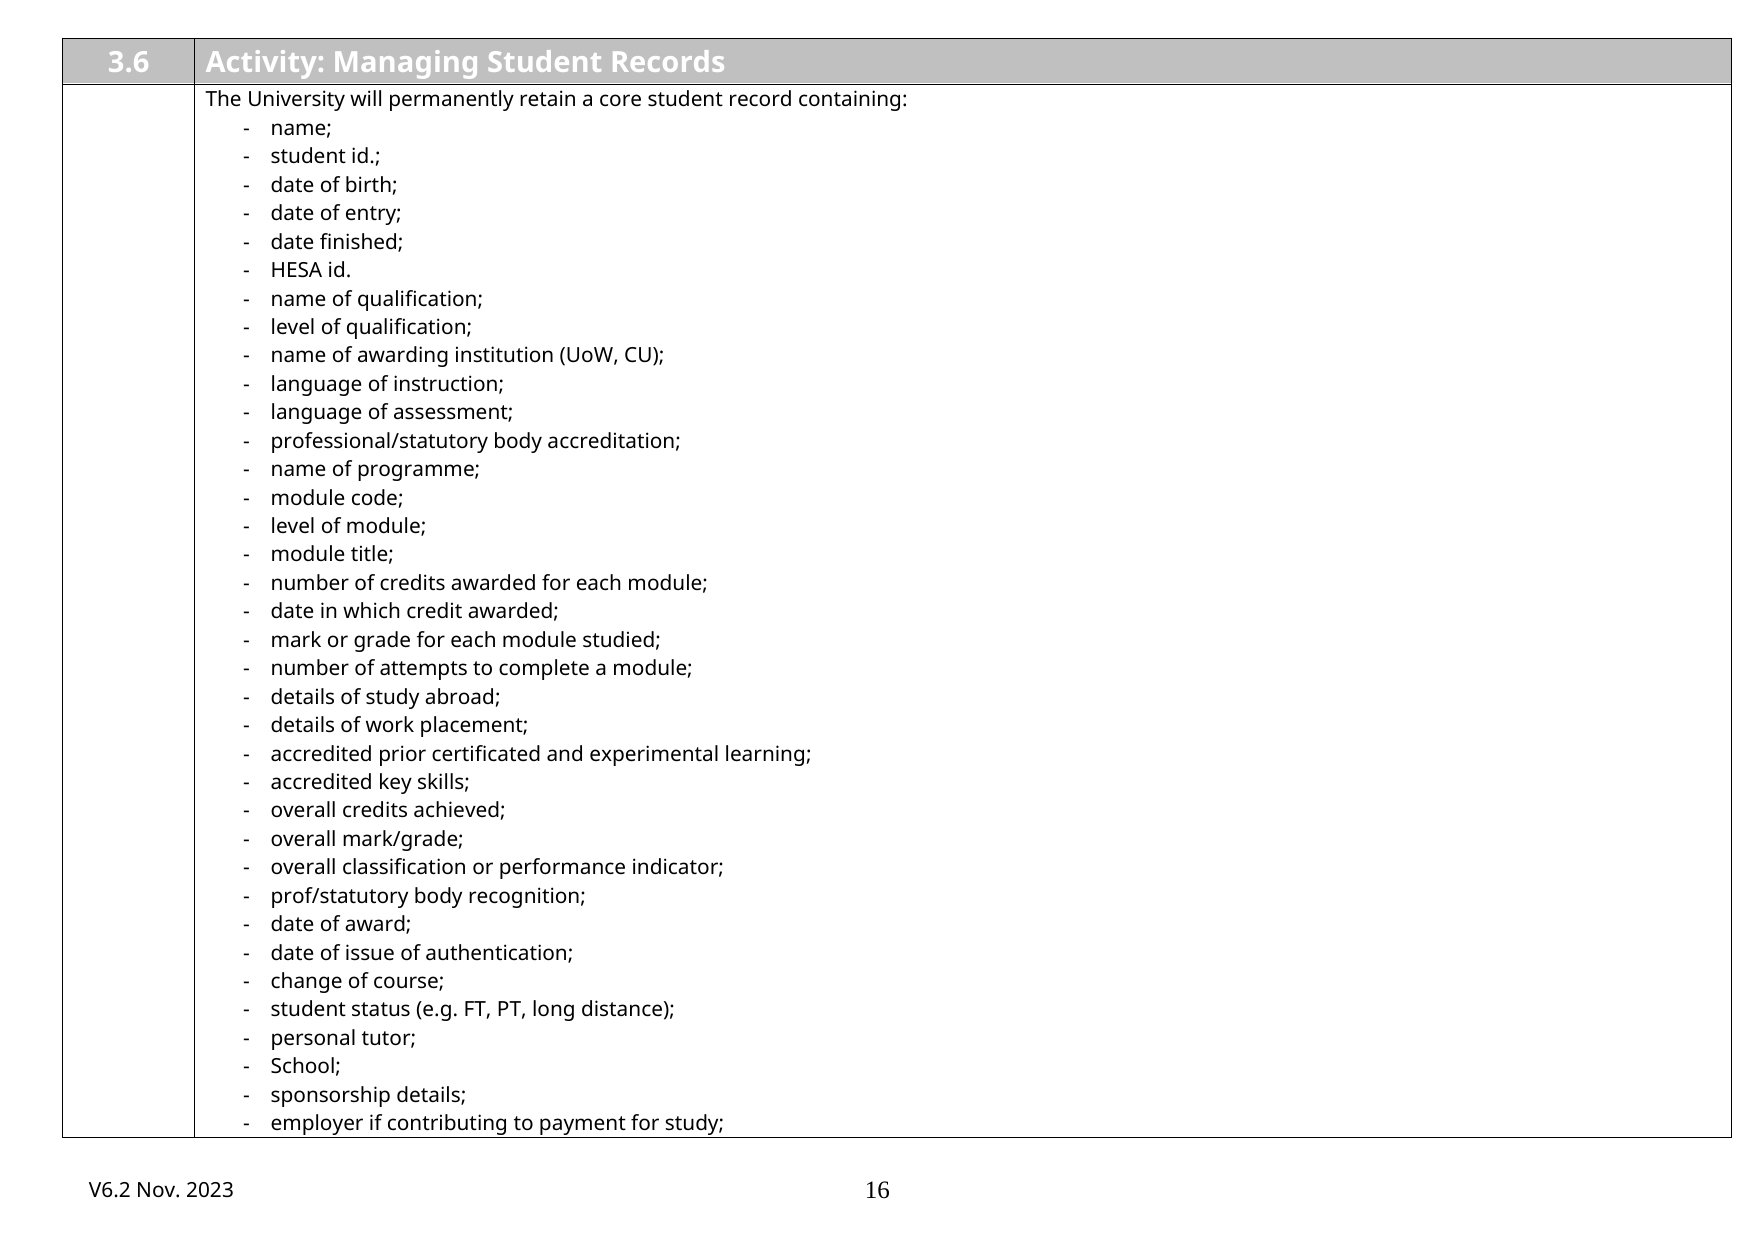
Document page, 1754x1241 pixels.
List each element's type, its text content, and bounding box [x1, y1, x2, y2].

table_header Activity: Managing Student Records [195, 39, 1731, 83]
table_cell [195, 85, 1731, 1137]
table_cell [63, 85, 194, 1137]
table_header 3.6 [63, 39, 194, 83]
